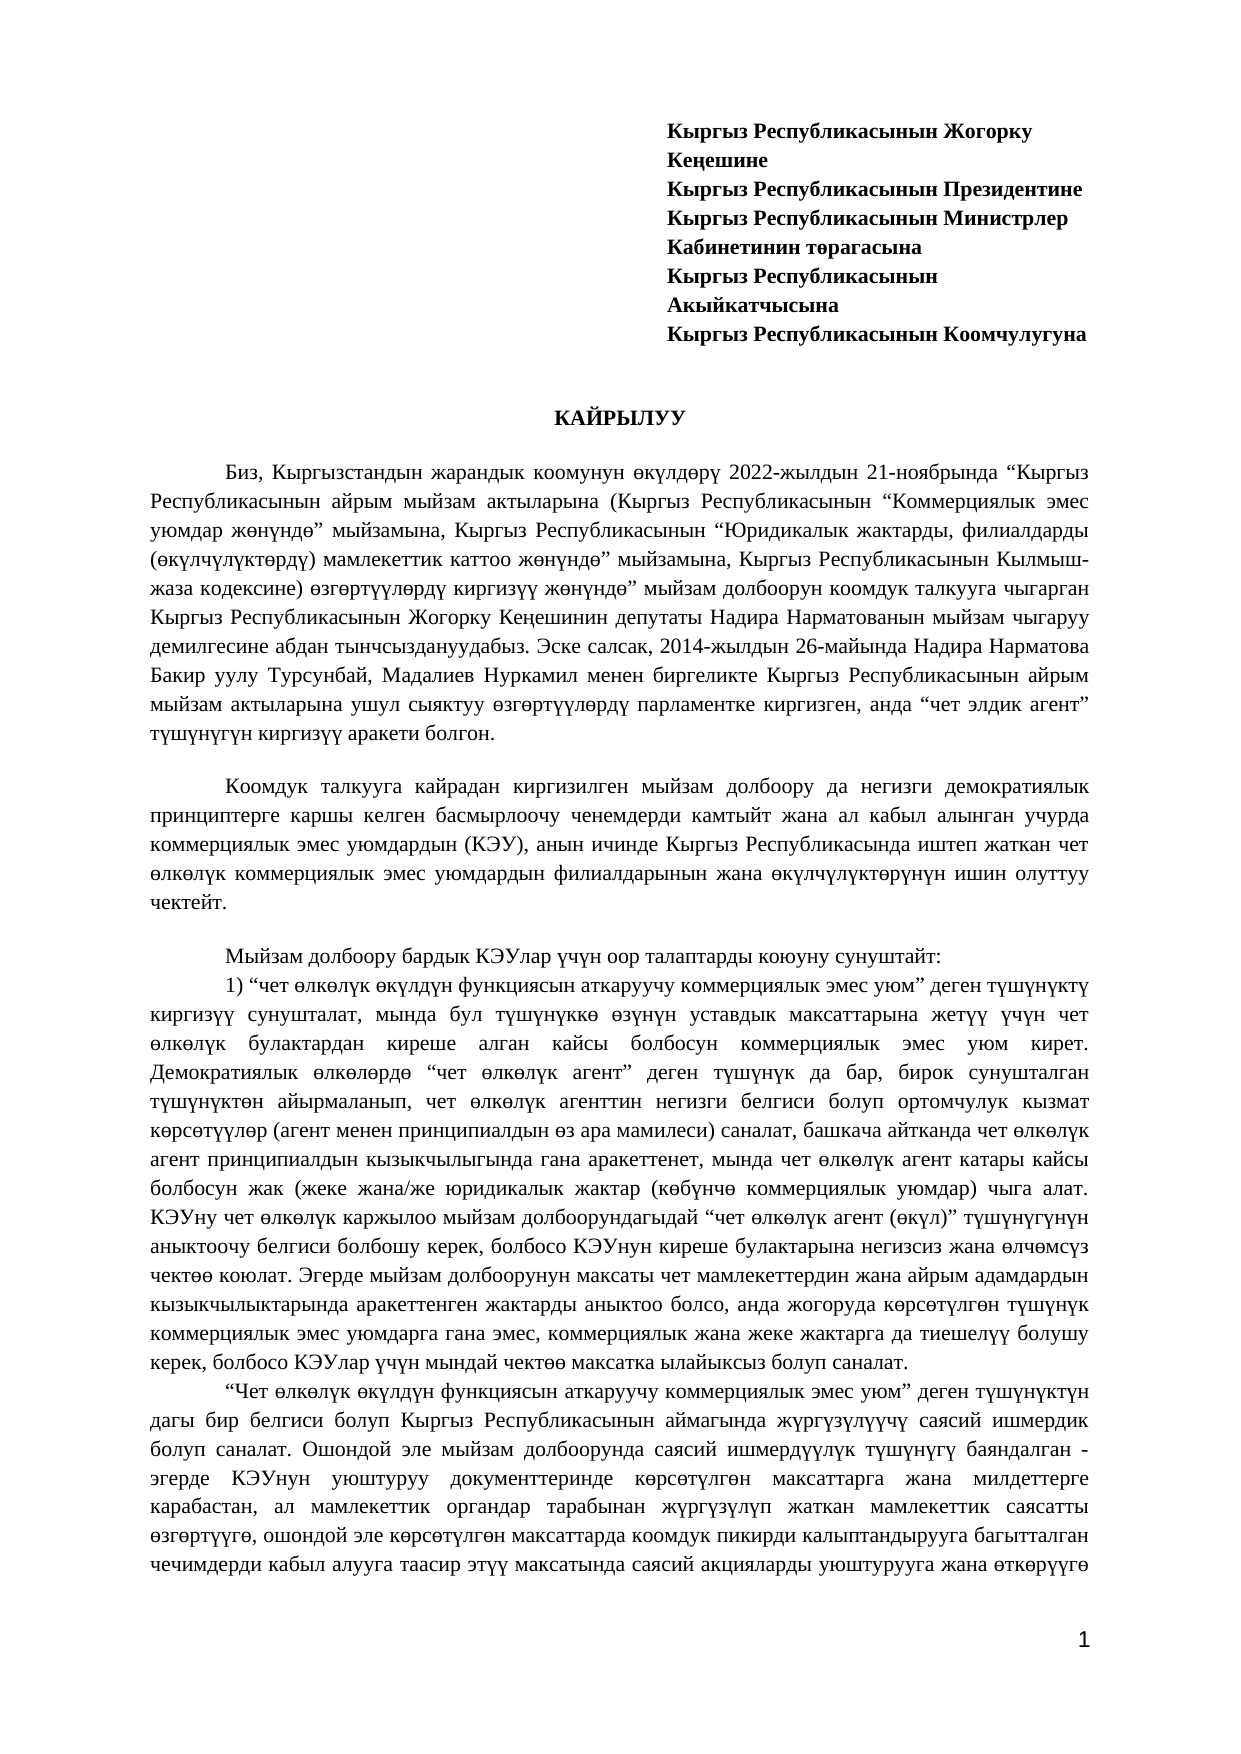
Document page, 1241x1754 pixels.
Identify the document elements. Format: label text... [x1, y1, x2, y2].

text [150, 1378, 1090, 1577]
text Кыргыз Республикасынын Коомчулугуна [667, 321, 1090, 346]
text Кыргыз Республикасынын Жогорку Кеңешине [667, 118, 1090, 172]
text Кыргыз Республикасынын Министрлер Кабинетинин төрагасына [667, 205, 1090, 259]
text 1) “чет өлкөлүк өкүлдүн функциясын аткаруучу коммерциялык эмес уюм” деген түшүнүктү киргизүү сунушталат, мында бул түшүнүккө өзүнүн уставдык максаттарына жетүү үчүн чет өлкөлүк булактардан киреше алган кайсы болбосун коммерциялык эмес уюм кирет. Демократиялык өлкөлөрдө “чет өлкөлүк агент” деген түшүнүк да бар, бирок сунушталган түшүнүктөн айырмаланып, чет өлкөлүк агенттин негизги белгиси болуп ортомчулук кызмат көрсөтүүлөр (агент менен принципиалдын өз ара мамилеси) саналат, башкача айтканда чет өлкөлүк агент принципиалдын кызыкчылыгында гана аракеттенет, мында чет өлкөлүк агент катары кайсы болбосун жак (жеке жана/же юридикалык жактар (көбүнчө коммерциялык уюмдар) чыга алат. КЭУну чет өлкөлүк каржылоо мыйзам долбоорундагыдай “чет өлкөлүк агент (өкүл)” түшүнүгүнүн аныктоочу белгиси болбошу керек, болбосо КЭУнун киреше булактарына негизсиз жана өлчөмсүз чектөө коюлат. Эгерде мыйзам долбоорунун максаты чет мамлекеттердин жана айрым адамдардын кызыкчылыктарында аракеттенген жактарды аныктоо болсо, анда жогоруда көрсөтүлгөн түшүнүк коммерциялык эмес уюмдарга гана эмес, коммерциялык жана жеке жактарга да тиешелүү болушу керек, болбосо КЭУлар үчүн мындай чектөө максатка ылайыксыз болуп саналат. [150, 972, 1090, 1374]
text Биз, Кыргызстандын жарандык коомунун өкүлдөрү 2022-жылдын 21-ноябрында “Кыргыз Республикасынын айрым мыйзам актыларына (Кыргыз Республикасынын “Коммерциялык эмес уюмдар жөнүндө” мыйзамына, Кыргыз Республикасынын “Юридикалык жактарды, филиалдарды (өкүлчүлүктөрдү) мамлекеттик каттоо жөнүндө” мыйзамына, Кыргыз Республикасынын Кылмыш-жаза кодексине) өзгөртүүлөрдү киргизүү жөнүндө” мыйзам долбоорун коомдук талкууга чыгарган Кыргыз Республикасынын Жогорку Кеңешинин депутаты Надира Нарматованын мыйзам чыгаруу демилгесине абдан тынчсыздануудабыз. Эске салсак, 2014-жылдын 26-майында Надира Нарматова Бакир уулу Турсунбай, Мадалиев Нуркамил менен биргеликте Кыргыз Республикасынын айрым мыйзам актыларына ушул сыяктуу өзгөртүүлөрдү парламентке киргизген, анда “чет элдик агент” түшүнүгүн киргизүү аракети болгон. [150, 459, 1090, 745]
text Кыргыз Республикасынын Акыйкатчысына [667, 263, 1090, 317]
text КАЙРЫЛУУ [150, 405, 1090, 430]
text Мыйзам долбоору бардык КЭУлар үчүн оор талаптарды коюуну сунуштайт: [150, 943, 1090, 968]
text Кыргыз Республикасынын Президентине [667, 176, 1090, 201]
text Коомдук талкууга кайрадан киргизилген мыйзам долбоору да негизги демократиялык принциптерге каршы келген басмырлоочу ченемдерди камтыйт жана ал кабыл алынган учурда коммерциялык эмес уюмдардын (КЭУ), анын ичинде Кыргыз Республикасында иштеп жаткан чет өлкөлүк коммерциялык эмес уюмдардын филиалдарынын жана өкүлчүлүктөрүнүн ишин олуттуу чектейт. [150, 773, 1090, 914]
